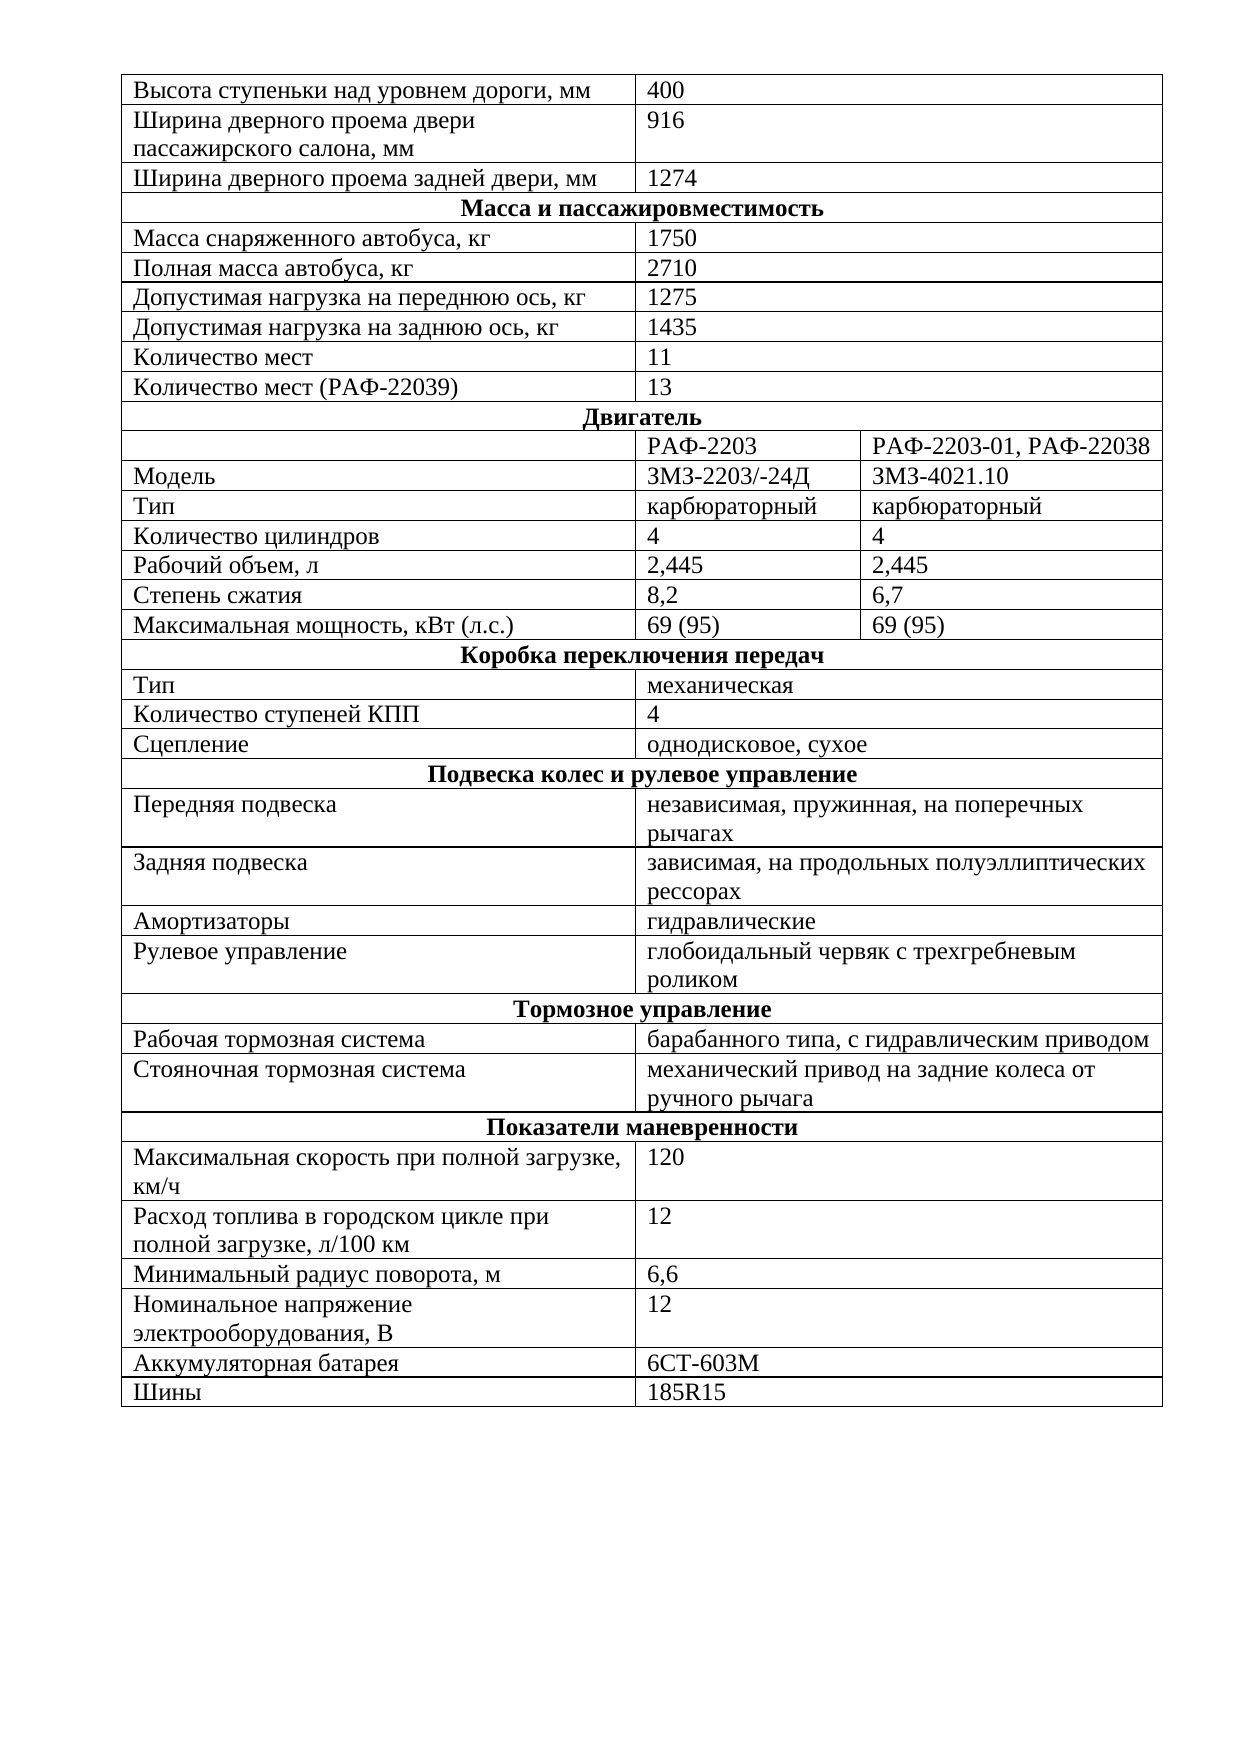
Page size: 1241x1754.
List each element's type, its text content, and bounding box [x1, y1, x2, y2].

table_cell Расход топлива в городском цикле при полной загрузке, л/100 км [122, 1201, 635, 1258]
table_cell Количество мест [122, 342, 635, 371]
table_cell 11 [636, 342, 1162, 371]
table_cell 69 (95) [861, 610, 1162, 639]
table_cell 4 [636, 521, 860, 549]
table_cell Допустимая нагрузка на заднюю ось, кг [122, 312, 635, 341]
table_cell Показатели маневренности [122, 1113, 1162, 1141]
table_cell Максимальная скорость при полной загрузке, км/ч [122, 1142, 635, 1200]
table_cell Масса снаряженного автобуса, кг [122, 223, 635, 252]
table_cell 1274 [636, 163, 1162, 192]
table_cell 12 [636, 1289, 1162, 1347]
table_cell 6,6 [636, 1259, 1162, 1288]
table_cell Минимальный радиус поворота, м [122, 1259, 635, 1288]
table_cell Тормозное управление [122, 994, 1162, 1023]
table_cell Модель [122, 461, 635, 490]
table_cell Тип [122, 491, 635, 520]
table_cell 13 [636, 372, 1162, 401]
table_cell Шины [122, 1378, 635, 1406]
table_cell Амортизаторы [122, 906, 635, 935]
table_cell Сцепление [122, 729, 635, 758]
table_cell 120 [636, 1142, 1162, 1200]
table_cell Рулевое управление [122, 936, 635, 993]
table_cell 6СТ-603М [636, 1348, 1162, 1376]
table_cell Допустимая нагрузка на переднюю ось, кг [122, 283, 635, 311]
table_cell Полная масса автобуса, кг [122, 253, 635, 281]
table_cell Количество ступеней КПП [122, 700, 635, 728]
table_cell однодисковое, сухое [636, 729, 1162, 758]
table_cell 1435 [636, 312, 1162, 341]
table_cell гидравлические [636, 906, 1162, 935]
table_cell Аккумуляторная батарея [122, 1348, 635, 1376]
table_cell 4 [861, 521, 1162, 549]
table_cell ЗМЗ-4021.10 [861, 461, 1162, 490]
table_cell механический привод на задние колеса от ручного рычага [636, 1054, 1162, 1111]
table_cell 2,445 [861, 551, 1162, 579]
table_cell зависимая, на продольных полуэллиптических рессорах [636, 848, 1162, 905]
table_cell 6,7 [861, 580, 1162, 609]
table_cell независимая, пружинная, на поперечных рычагах [636, 789, 1162, 846]
table_cell 1750 [636, 223, 1162, 252]
table_cell 8,2 [636, 580, 860, 609]
table_cell Коробка переключения передач [122, 640, 1162, 669]
table_cell Рабочая тормозная система [122, 1024, 635, 1053]
table_cell 2710 [636, 253, 1162, 281]
table_cell барабанного типа, с гидравлическим приводом [636, 1024, 1162, 1053]
table_cell [122, 431, 635, 460]
table_cell Передняя подвеска [122, 789, 635, 846]
table_cell 69 (95) [636, 610, 860, 639]
table_cell 400 [636, 75, 1162, 104]
table_cell 1275 [636, 283, 1162, 311]
table_cell Количество мест (РАФ-22039) [122, 372, 635, 401]
table_cell РАФ-2203 [636, 431, 860, 460]
table_cell Максимальная мощность, кВт (л.с.) [122, 610, 635, 639]
table_cell 12 [636, 1201, 1162, 1258]
table_cell ЗМЗ-2203/-24Д [636, 461, 860, 490]
table_cell глобоидальный червяк с трехгребневым роликом [636, 936, 1162, 993]
table_cell Задняя подвеска [122, 848, 635, 905]
table_cell карбюраторный [636, 491, 860, 520]
table_cell 2,445 [636, 551, 860, 579]
table_cell Номинальное напряжение электрооборудования, В [122, 1289, 635, 1347]
table_cell Количество цилиндров [122, 521, 635, 549]
table_cell РАФ-2203-01, РАФ-22038 [861, 431, 1162, 460]
table_cell Ширина дверного проема задней двери, мм [122, 163, 635, 192]
table_cell Степень сжатия [122, 580, 635, 609]
table_cell 185R15 [636, 1378, 1162, 1406]
table_cell карбюраторный [861, 491, 1162, 520]
table_cell Ширина дверного проема двери пассажирского салона, мм [122, 105, 635, 162]
table_cell Двигатель [122, 402, 1162, 430]
table_cell Высота ступеньки над уровнем дороги, мм [122, 75, 635, 104]
table_cell Стояночная тормозная система [122, 1054, 635, 1111]
table_cell Рабочий объем, л [122, 551, 635, 579]
table_cell Масса и пассажировместимость [122, 193, 1162, 222]
table_cell Тип [122, 670, 635, 698]
table_cell механическая [636, 670, 1162, 698]
table_cell 916 [636, 105, 1162, 162]
table_cell 4 [636, 700, 1162, 728]
table_cell Подвеска колес и рулевое управление [122, 759, 1162, 788]
